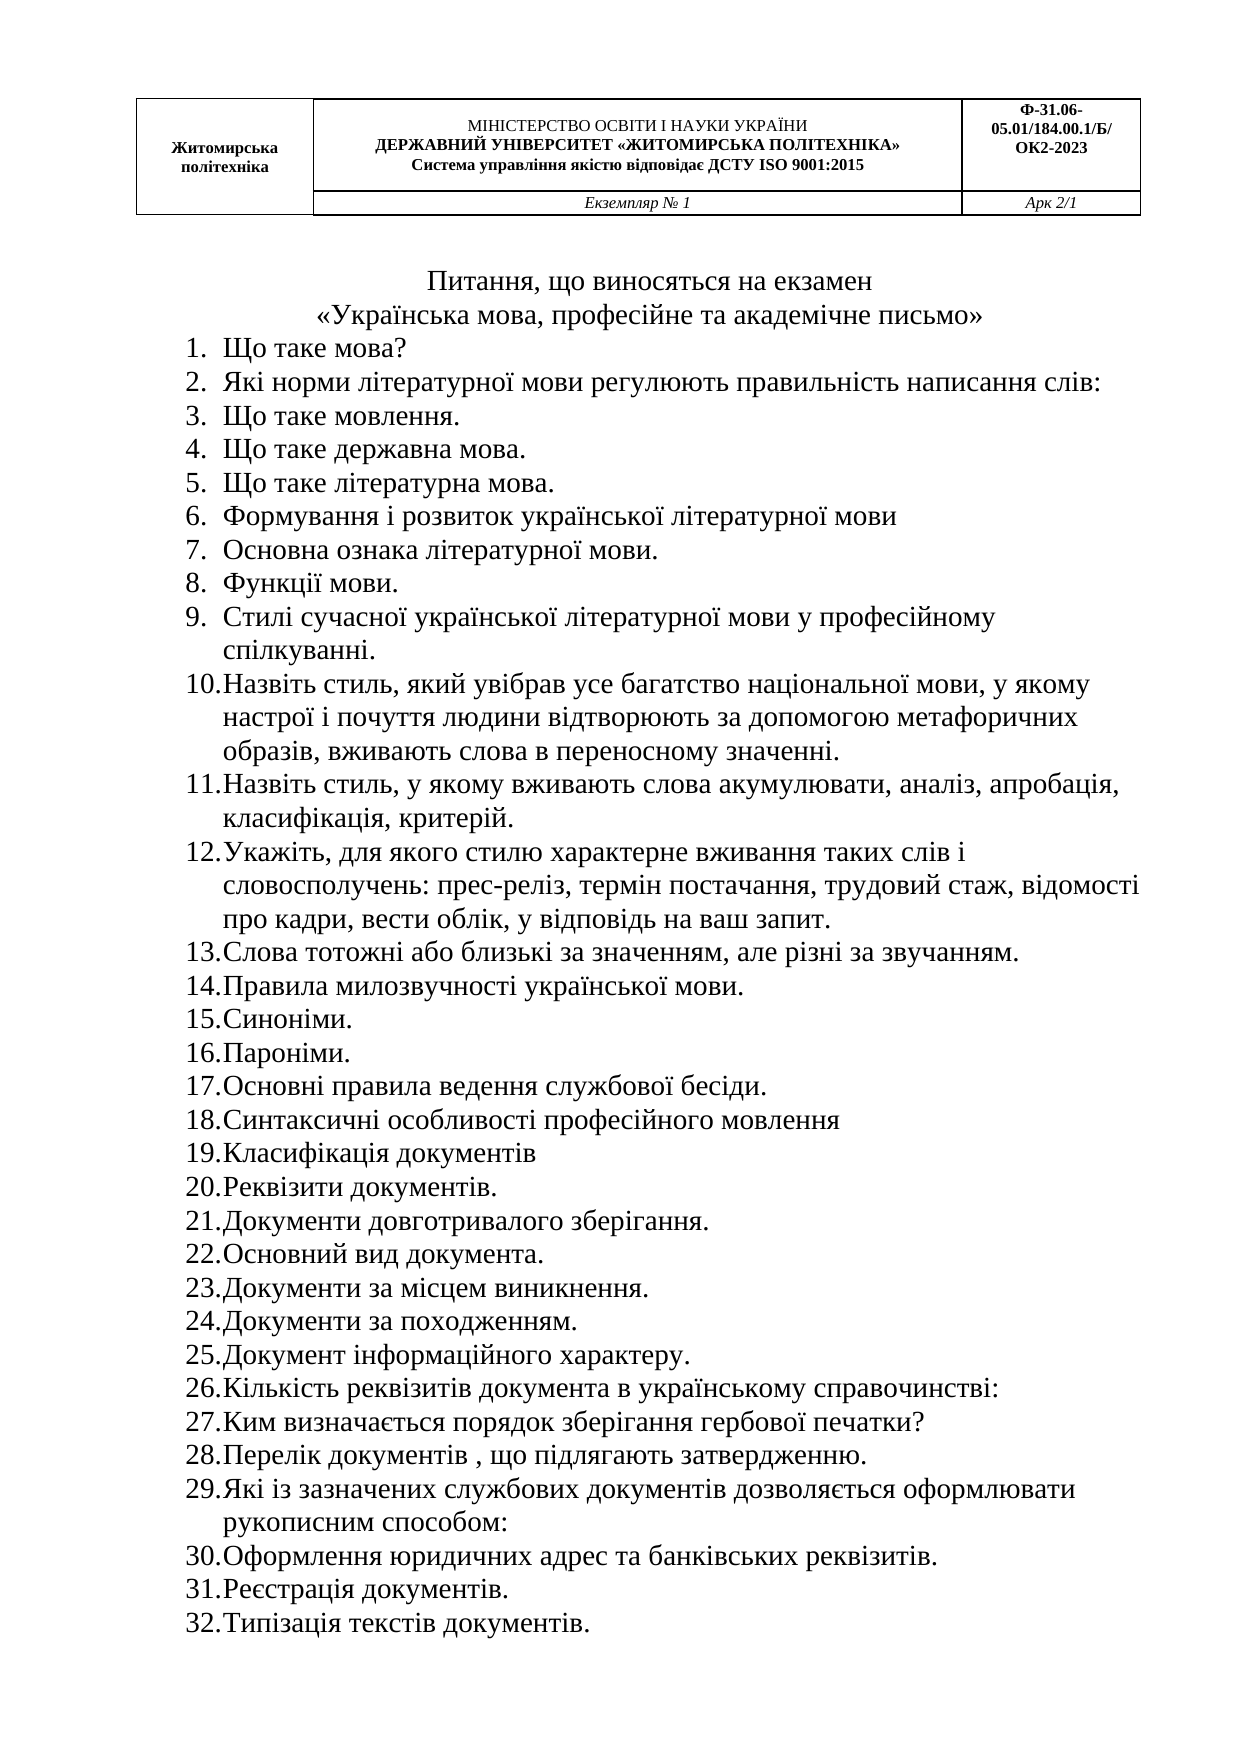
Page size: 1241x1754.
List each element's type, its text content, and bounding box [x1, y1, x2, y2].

text Питання, що виносяться на екзамен [148, 263, 1152, 297]
list Назвіть стиль, у якому вживають слова акумулювати, аналіз, апробація, класифікація, критерій. [185, 767, 1152, 834]
list Основний вид документа. [185, 1236, 1152, 1270]
list Назвіть стиль, який увібрав усе багатство національної мови, у якому настрої і почуття людини відтворюють за допомогою метафоричних образів, вживають слова в переносному значенні. [185, 666, 1152, 767]
text «Українська мова, професійне та академічне письмо» [148, 297, 1152, 331]
list Документи за походженням. [185, 1303, 1152, 1337]
list Документи довготривалого зберігання. [185, 1203, 1152, 1236]
list Документ інформаційного характеру. [185, 1337, 1152, 1370]
list Слова тотожні або близькі за значенням, але різні за звучанням. [185, 934, 1152, 968]
list Правила милозвучності української мови. [185, 968, 1152, 1001]
list Кількість реквізитів документа в українському справочинстві: [185, 1370, 1152, 1404]
list Що таке державна мова. [185, 431, 1152, 465]
list Оформлення юридичних адрес та банківських реквізитів. [185, 1538, 1152, 1572]
list Синоніми. [185, 1001, 1152, 1035]
list Типізація текстів документів. [185, 1605, 1152, 1639]
list Реєстрація документів. [185, 1572, 1152, 1605]
list Що таке мовлення. [185, 398, 1152, 431]
list Синтаксичні особливості професійного мовлення [185, 1102, 1152, 1136]
list Пароніми. [185, 1035, 1152, 1068]
list Формування і розвиток української літературної мови [185, 498, 1152, 532]
list Реквізити документів. [185, 1169, 1152, 1203]
list Ким визначається порядок зберігання гербової печатки? [185, 1404, 1152, 1437]
list Функції мови. [185, 565, 1152, 599]
list Укажіть, для якого стилю характерне вживання таких слів і словосполучень: прес-реліз, термін постачання, трудовий стаж, відомості про кадри, вести облік, у відповідь на ваш запит. [185, 834, 1152, 934]
list Стилі сучасної української літературної мови у професійному спілкуванні. [185, 599, 1152, 666]
list Класифікація документів [185, 1136, 1152, 1169]
list Перелік документів , що підлягають затвердженню. [185, 1437, 1152, 1471]
list Які норми літературної мови регулюють правильність написання слів: [185, 364, 1152, 398]
list Основна ознака літературної мови. [185, 532, 1152, 565]
list Основні правила ведення службової бесіди. [185, 1068, 1152, 1102]
list Які із зазначених службових документів дозволяється оформлювати рукописним способом: [185, 1471, 1152, 1538]
list Що таке мова? [185, 331, 1152, 364]
list Документи за місцем виникнення. [185, 1270, 1152, 1303]
list Що таке літературна мова. [185, 465, 1152, 498]
